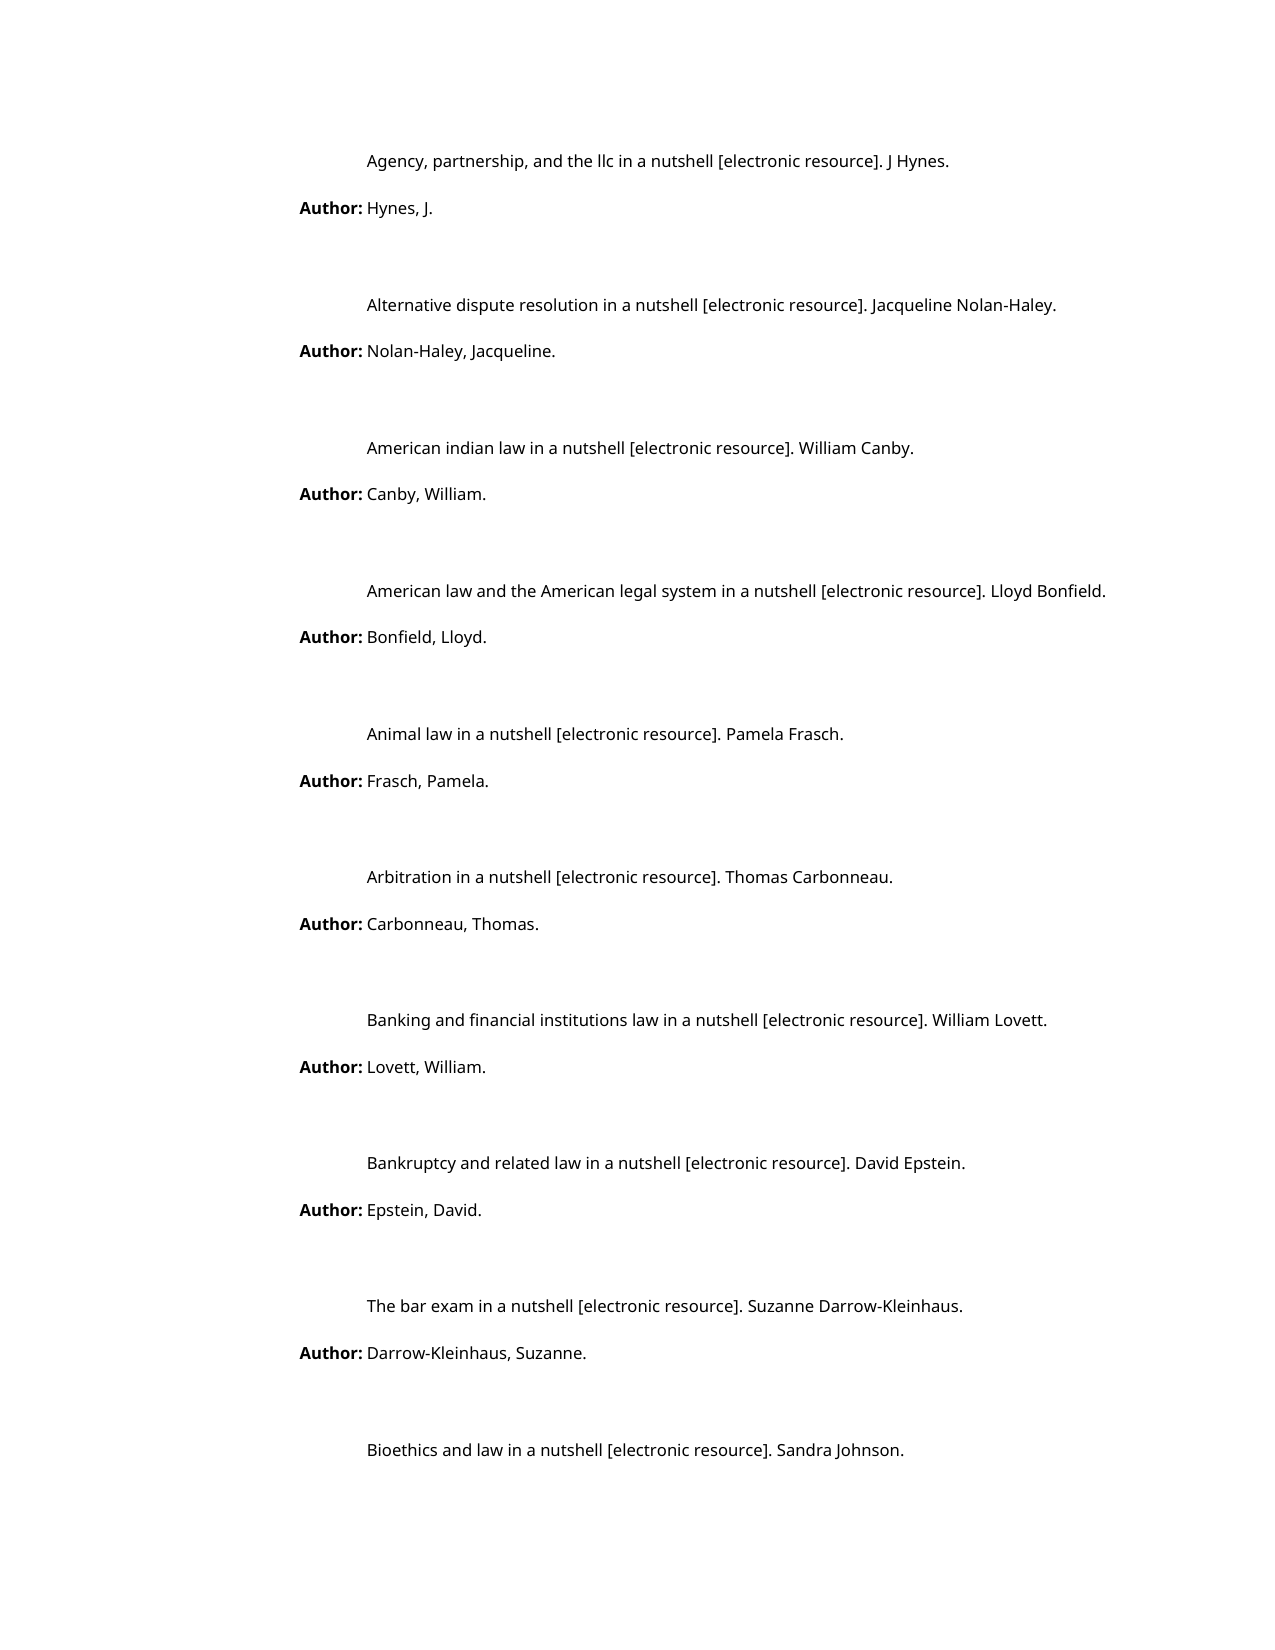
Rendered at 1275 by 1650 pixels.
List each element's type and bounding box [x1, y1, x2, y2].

table_cell [150, 150, 1125, 1485]
